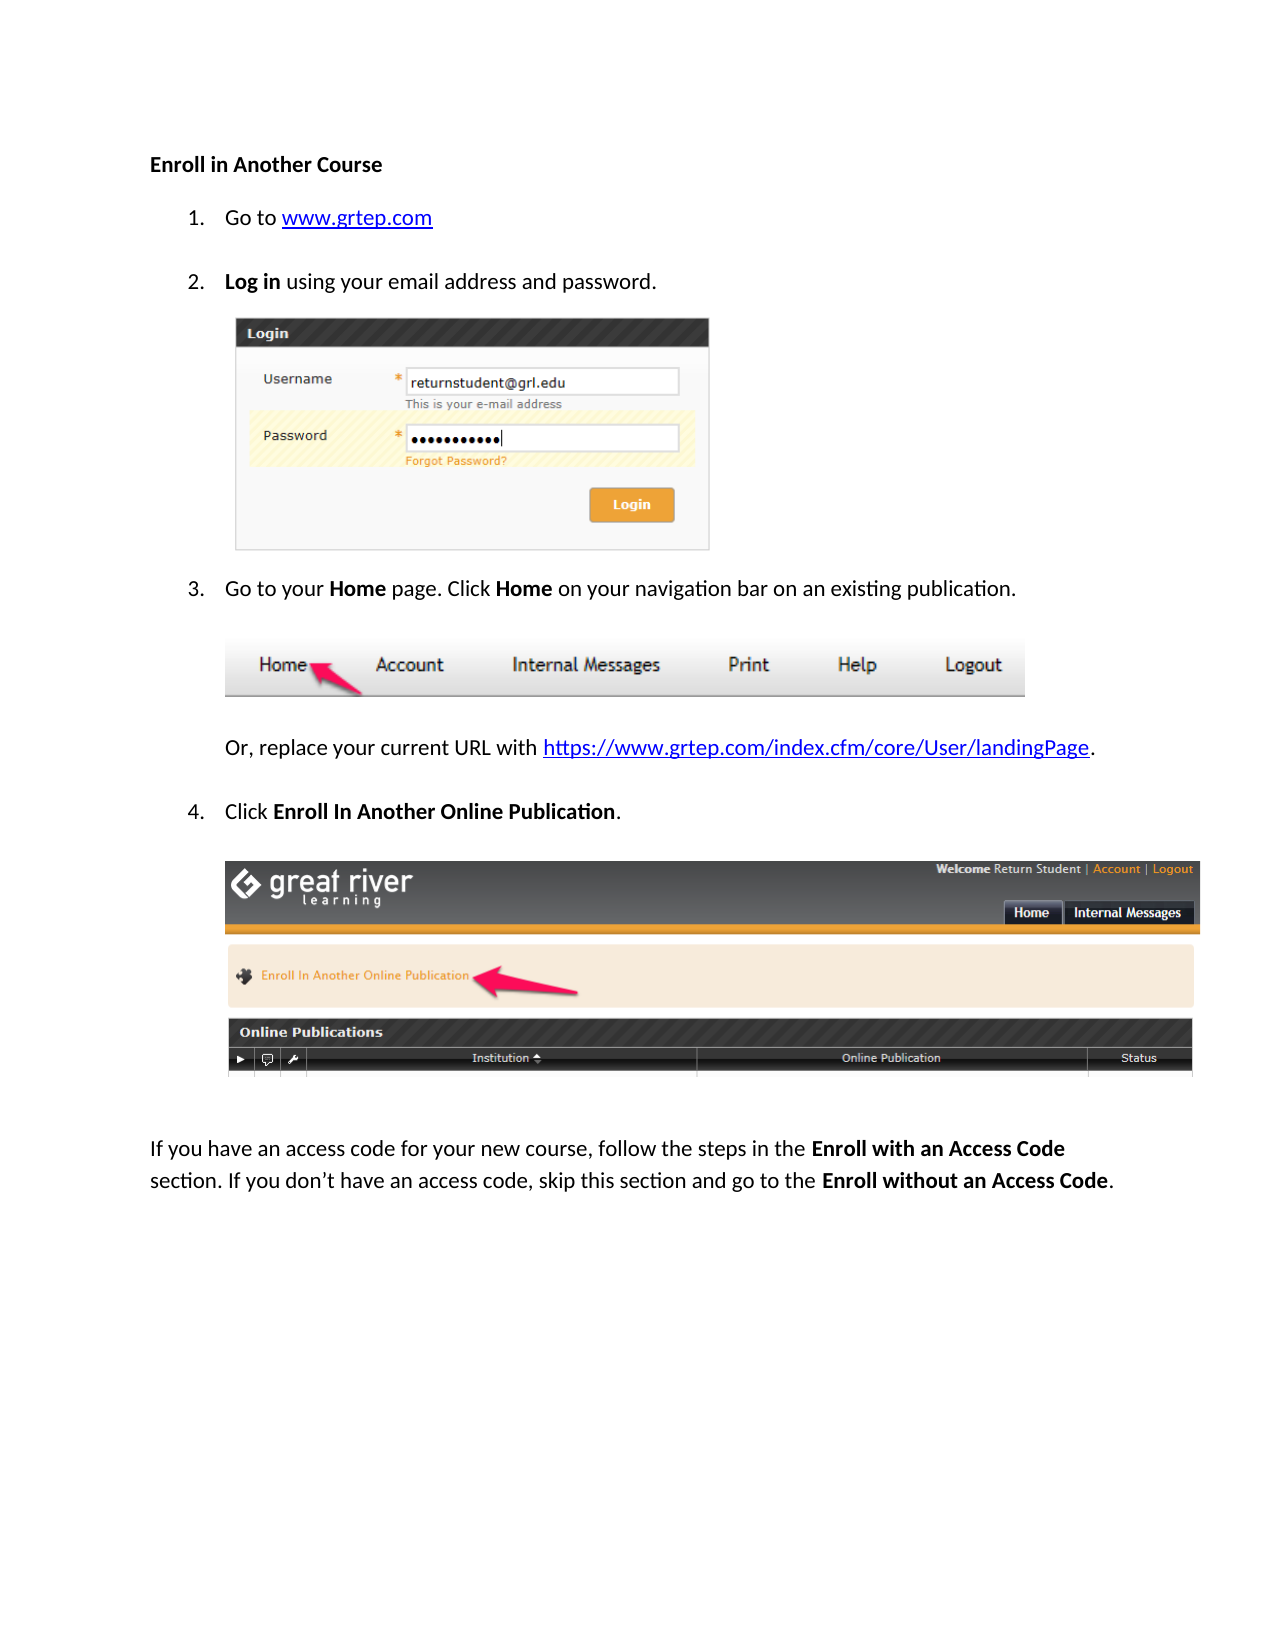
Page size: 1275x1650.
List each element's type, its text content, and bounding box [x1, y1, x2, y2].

text Enroll in Another Course [150, 150, 1125, 178]
picture [225, 299, 725, 571]
picture [225, 638, 1025, 697]
list Log in using your email address and password. [187, 267, 1125, 295]
picture [225, 861, 1200, 1077]
list Or, replace your current URL with https://www.grtep.com/index.cfm/core/User/landingPage. [225, 733, 1125, 761]
list Go to www.grtep.com [187, 203, 1125, 231]
text If you have an access code for your new course, follow the steps in the Enroll with an Access Code section. If you don’t have an access code, skip this section and go to the Enroll without an Access Code. [150, 1134, 1125, 1194]
list Click Enroll In Another Online Publication. [187, 797, 1125, 825]
list Go to your Home page. Click Home on your navigation bar on an existing publication. [187, 574, 1125, 602]
